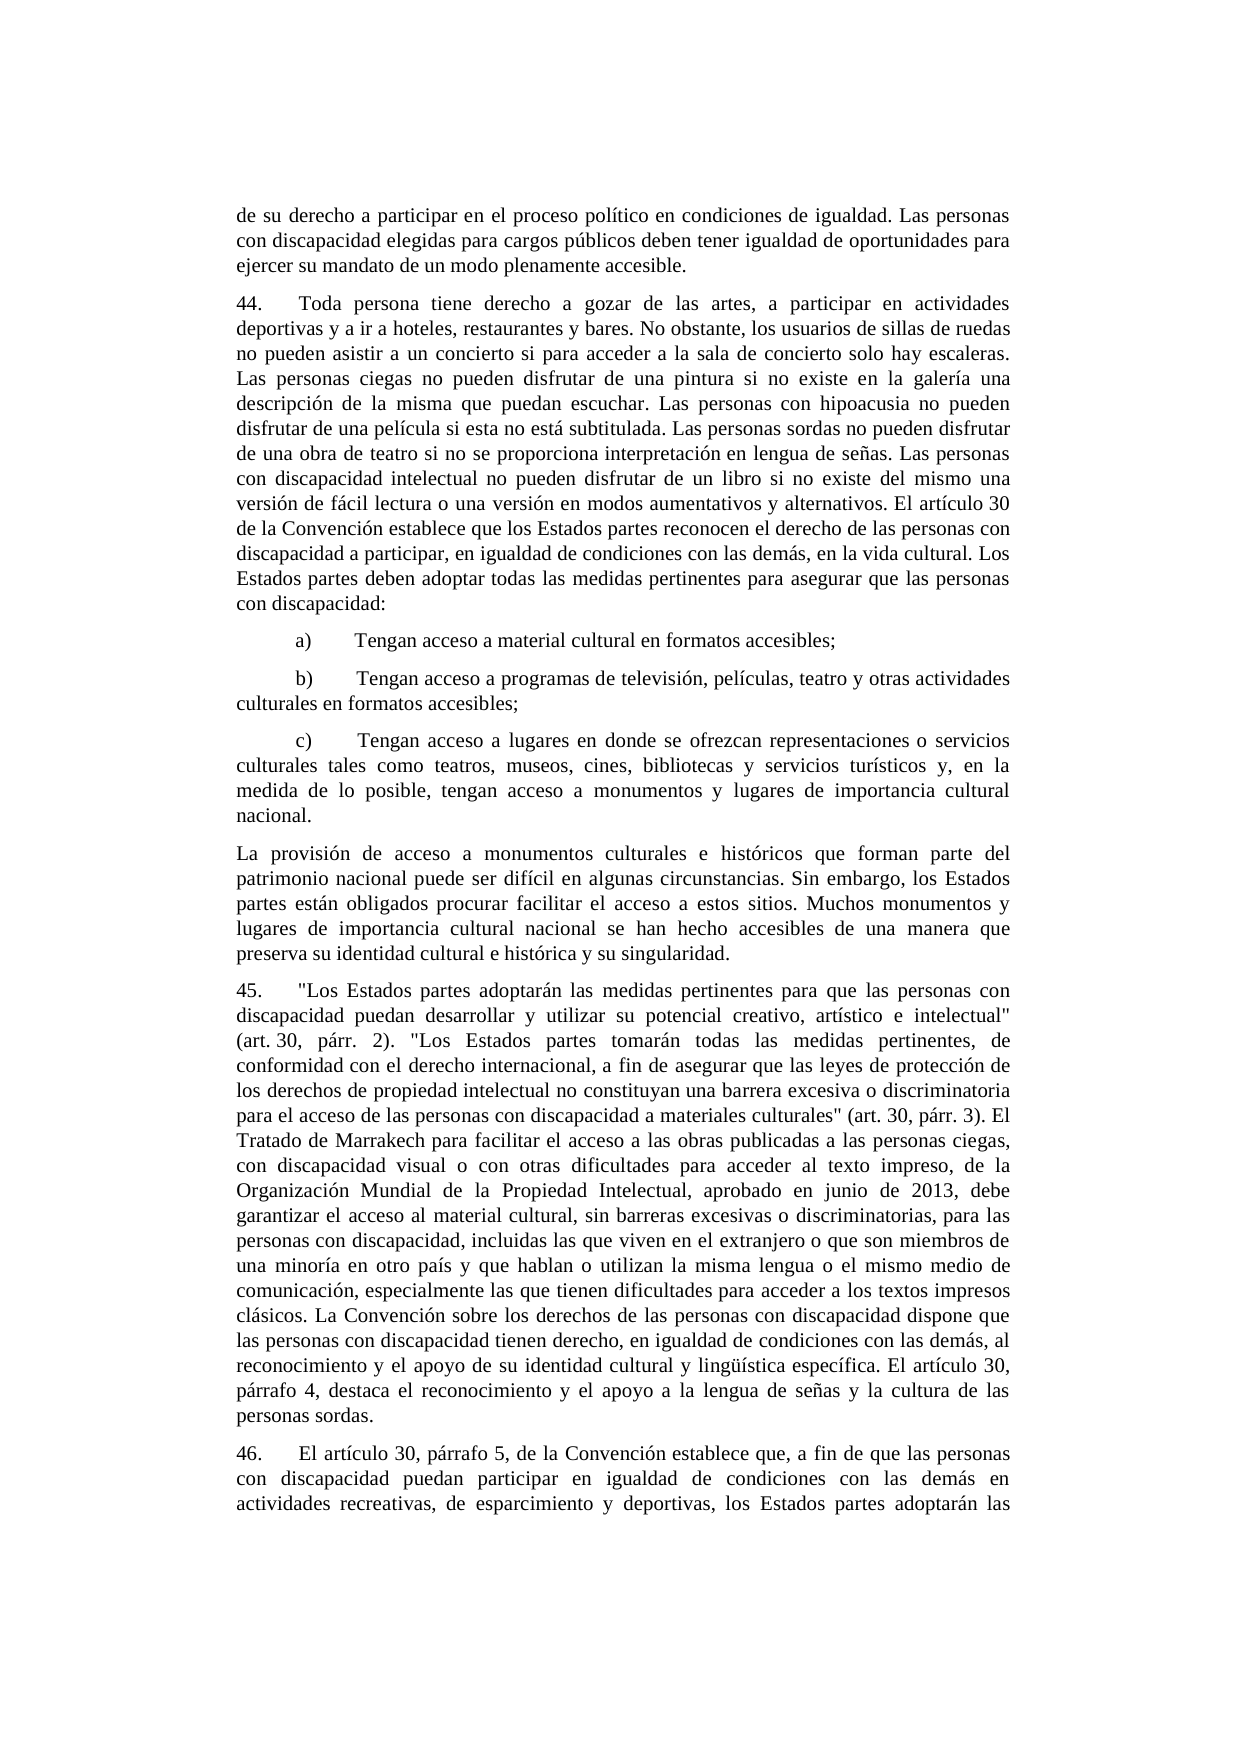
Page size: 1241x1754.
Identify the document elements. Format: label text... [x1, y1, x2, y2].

text 44. Toda persona tiene derecho a gozar de las artes, a participar en actividades deportivas y a ir a hoteles, restaurantes y bares. No obstante, los usuarios de sillas de ruedas no pueden asistir a un concierto si para acceder a la sala de concierto solo hay escaleras. Las personas ciegas no pueden disfrutar de una pintura si no existe en la galería una descripción de la misma que puedan escuchar. Las personas con hipoacusia no pueden disfrutar de una película si esta no está subtitulada. Las personas sordas no pueden disfrutar de una obra de teatro si no se proporciona interpretación en lengua de señas. Las personas con discapacidad intelectual no pueden disfrutar de un libro si no existe del mismo una versión de fácil lectura o una versión en modos aumentativos y alternativos. El artículo 30 de la Convención establece que los Estados partes reconocen el derecho de las personas con discapacidad a participar, en igualdad de condiciones con las demás, en la vida cultural. Los Estados partes deben adoptar todas las medidas pertinentes para asegurar que las personas con discapacidad: [236, 291, 1010, 615]
text a) Tengan acceso a material cultural en formatos accesibles; [295, 628, 1140, 652]
text de su derecho a participar en el proceso político en condiciones de igualdad. Las personas con discapacidad elegidas para cargos públicos deben tener igualdad de oportunidades para ejercer su mandato de un modo plenamente accesible. [236, 203, 1010, 277]
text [236, 1441, 1010, 1515]
text c) Tengan acceso a lugares en donde se ofrezcan representaciones o servicios culturales tales como teatros, museos, cines, bibliotecas y servicios turísticos y, en la medida de lo posible, tengan acceso a monumentos y lugares de importancia cultural nacional. [236, 728, 1010, 827]
text b) Tengan acceso a programas de televisión, películas, teatro y otras actividades culturales en formatos accesibles; [236, 666, 1011, 715]
text 45. "Los Estados partes adoptarán las medidas pertinentes para que las personas con discapacidad puedan desarrollar y utilizar su potencial creativo, artístico e intelectual" (art. 30, párr. 2). "Los Estados partes tomarán todas las medidas pertinentes, de conformidad con el derecho internacional, a fin de asegurar que las leyes de protección de los derechos de propiedad intelectual no constituyan una barrera excesiva o discriminatoria para el acceso de las personas con discapacidad a materiales culturales" (art. 30, párr. 3). El Tratado de Marrakech para facilitar el acceso a las obras publicadas a las personas ciegas, con discapacidad visual o con otras dificultades para acceder al texto impreso, de la Organización Mundial de la Propiedad Intelectual, aprobado en junio de 2013, debe garantizar el acceso al material cultural, sin barreras excesivas o discriminatorias, para las personas con discapacidad, incluidas las que viven en el extranjero o que son miembros de una minoría en otro país y que hablan o utilizan la misma lengua o el mismo medio de comunicación, especialmente las que tienen dificultades para acceder a los textos impresos clásicos. La Convención sobre los derechos de las personas con discapacidad dispone que las personas con discapacidad tienen derecho, en igualdad de condiciones con las demás, al reconocimiento y el apoyo de su identidad cultural y lingüística específica. El artículo 30, párrafo 4, destaca el reconocimiento y el apoyo a la lengua de señas y la cultura de las personas sordas. [236, 978, 1010, 1427]
text La provisión de acceso a monumentos culturales e históricos que forman parte del patrimonio nacional puede ser difícil en algunas circunstancias. Sin embargo, los Estados partes están obligados procurar facilitar el acceso a estos sitios. Muchos monumentos y lugares de importancia cultural nacional se han hecho accesibles de una manera que preserva su identidad cultural e histórica y su singularidad. [236, 841, 1010, 965]
